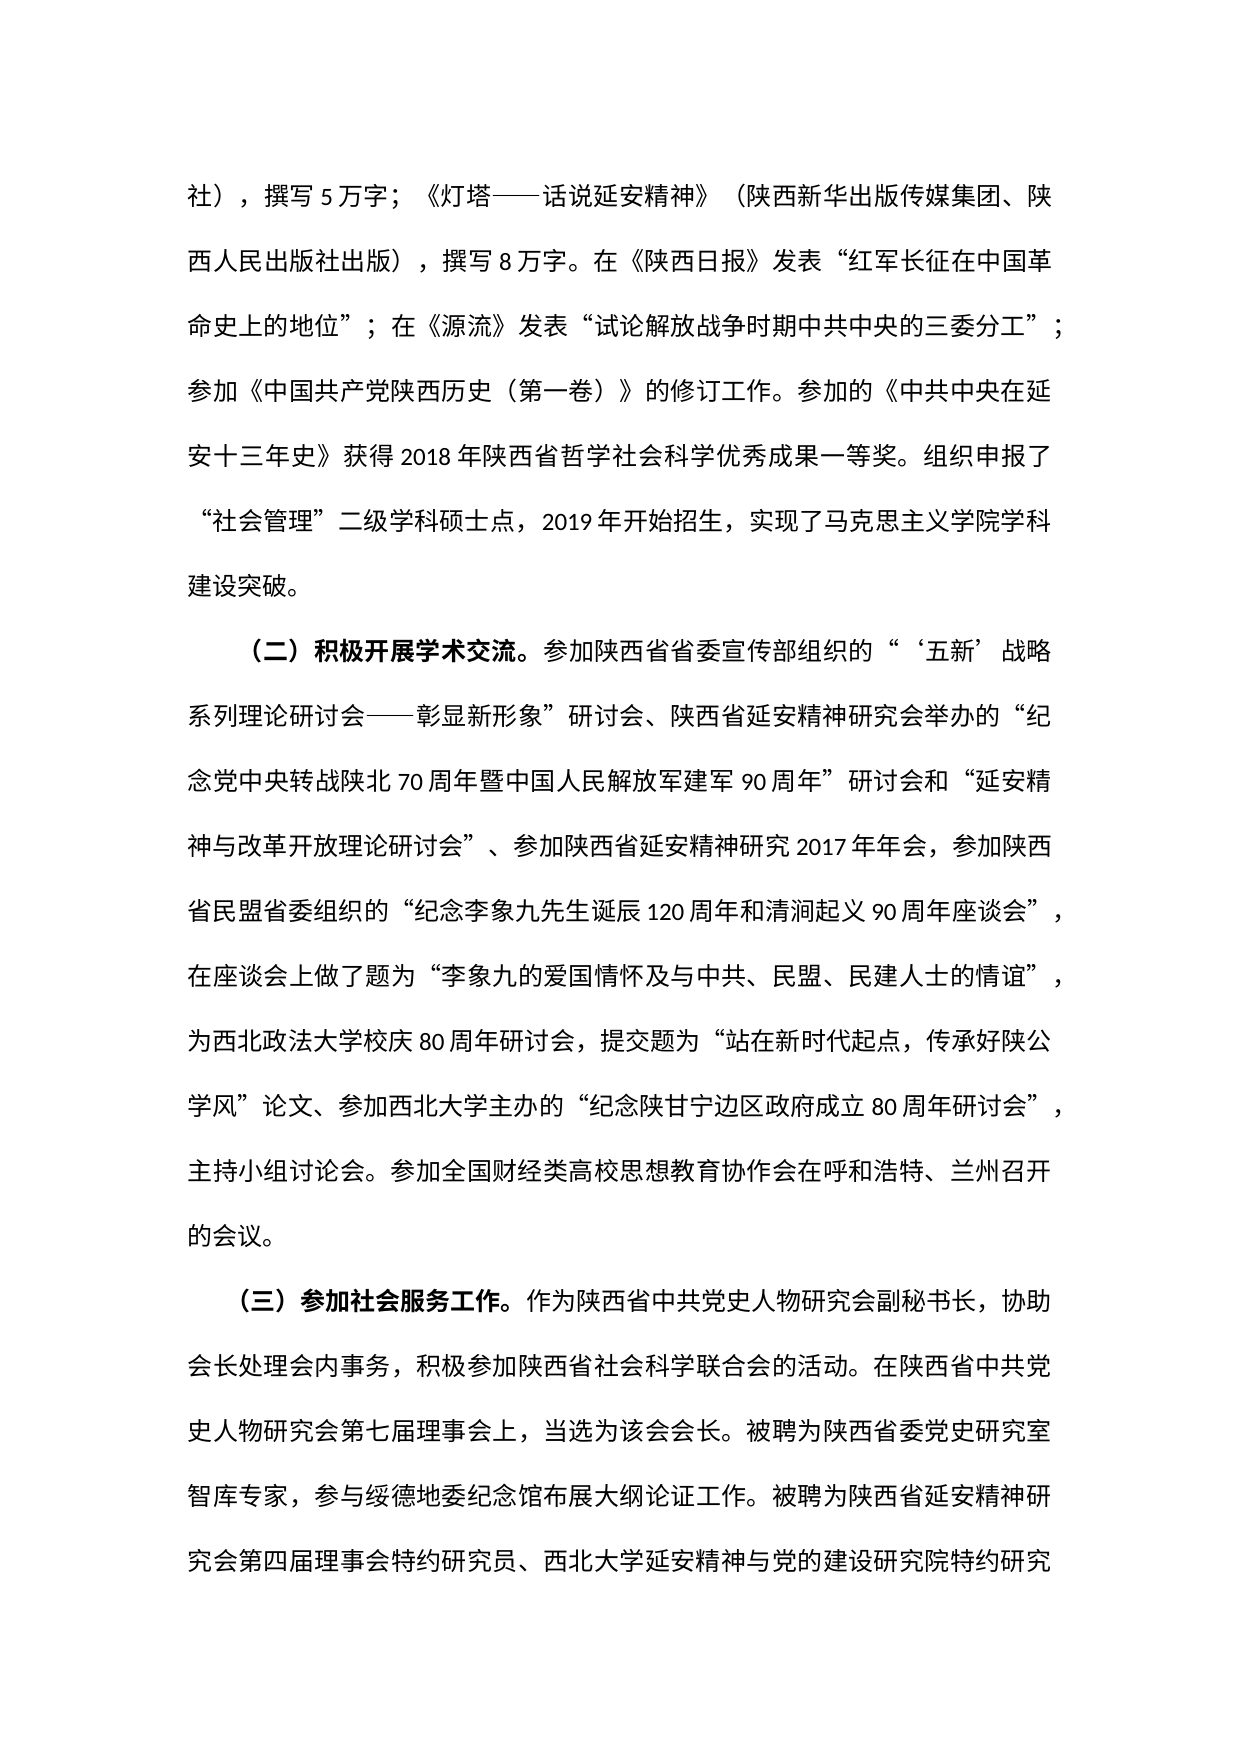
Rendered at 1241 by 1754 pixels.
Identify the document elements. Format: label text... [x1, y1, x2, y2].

text （二）积极开展学术交流。参加陕西省省委宣传部组织的“‘五新’战略系列理论研讨会——彰显新形象”研讨会、陕西省延安精神研究会举办的“纪念党中央转战陕北70周年暨中国人民解放军建军90周年”研讨会和“延安精神与改革开放理论研讨会”、参加陕西省延安精神研究2017年年会，参加陕西省民盟省委组织的“纪念李象九先生诞辰120周年和清涧起义90周年座谈会”，在座谈会上做了题为“李象九的爱国情怀及与中共、民盟、民建人士的情谊”，为西北政法大学校庆80周年研讨会，提交题为“站在新时代起点，传承好陕公学风”论文、参加西北大学主办的“纪念陕甘宁边区政府成立80周年研讨会”，主持小组讨论会。参加全国财经类高校思想教育协作会在呼和浩特、兰州召开的会议。 [187, 617, 1053, 1267]
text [187, 1267, 1053, 1592]
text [187, 162, 1053, 617]
